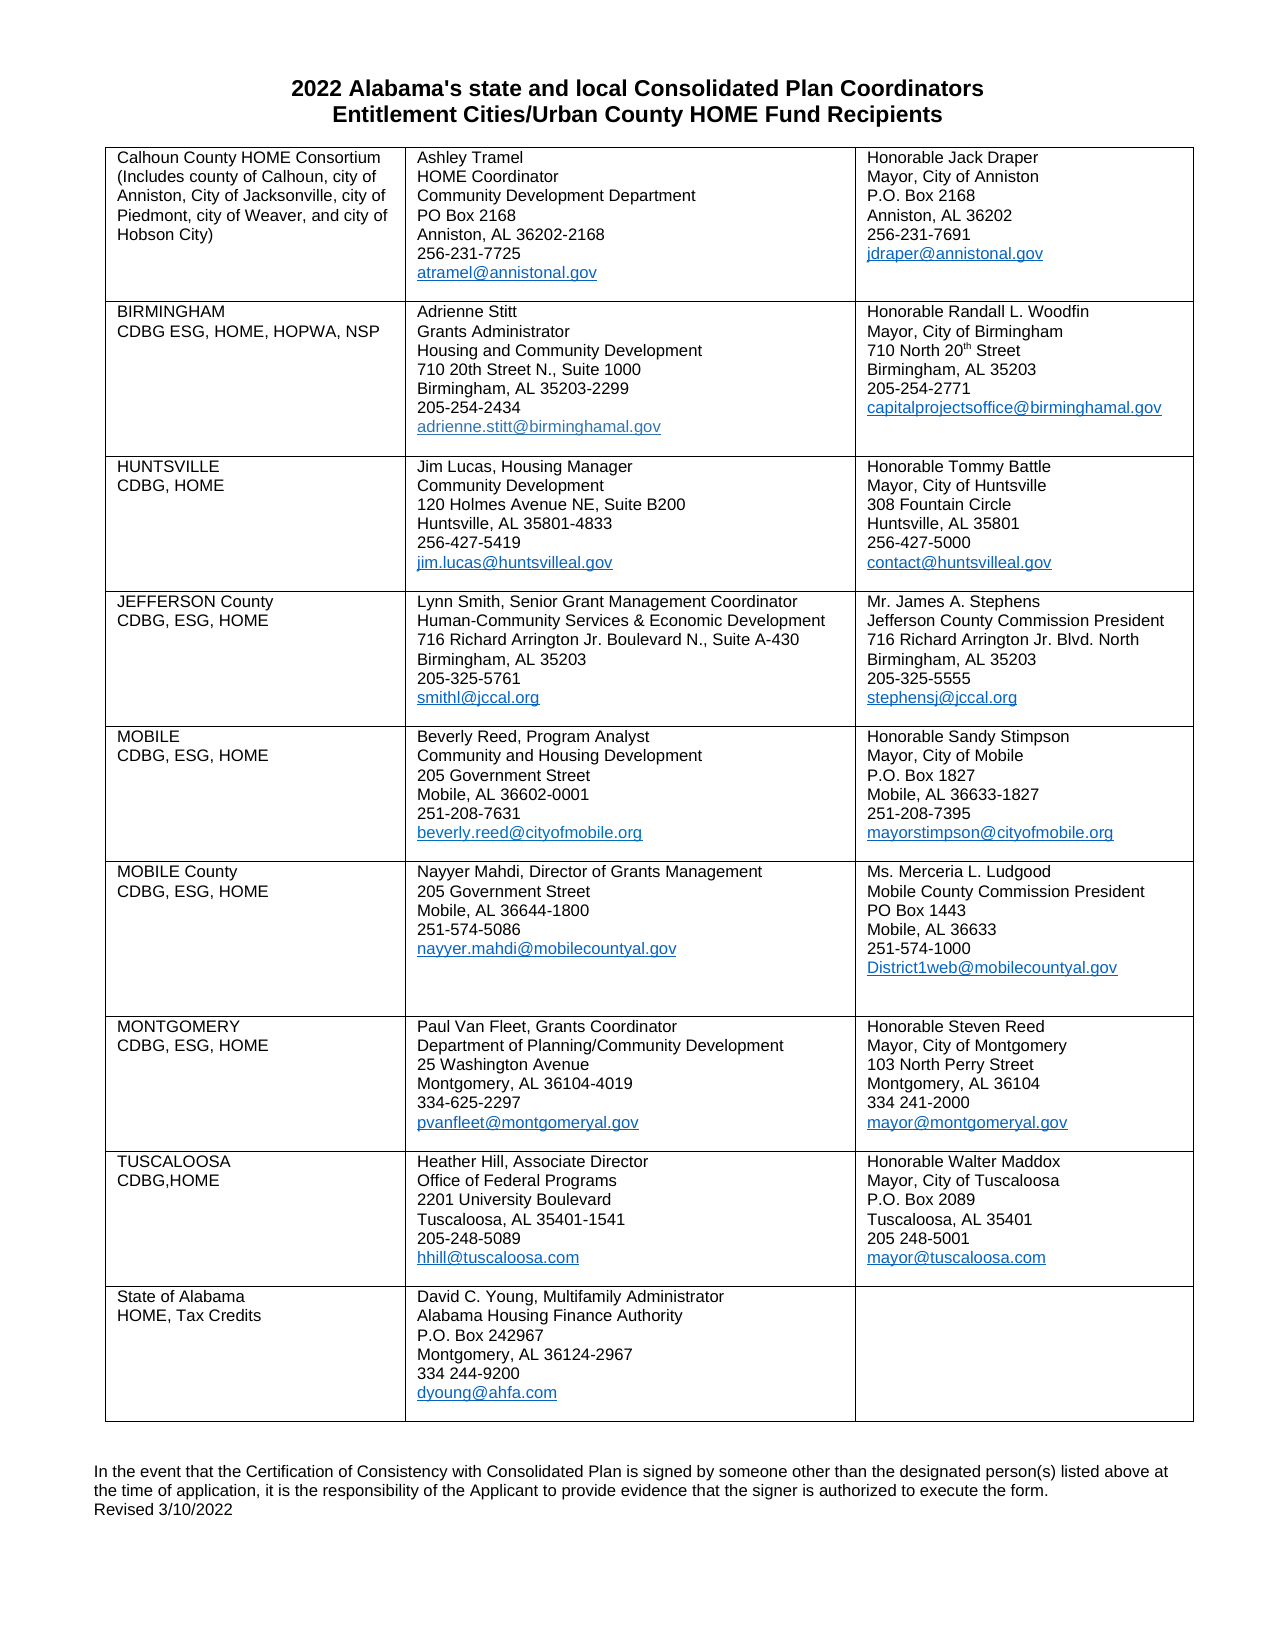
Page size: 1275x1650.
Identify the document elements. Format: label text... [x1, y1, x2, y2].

table_cell Honorable Tommy Battle Mayor, City of Huntsville 308 Fountain Circle Huntsville, AL 35801 256-427-5000 contact@huntsvilleal.gov [856, 457, 1193, 591]
table_cell Honorable Steven Reed Mayor, City of Montgomery 103 North Perry Street Montgomery, AL 36104 334 241-2000 mayor@montgomeryal.gov [856, 1017, 1193, 1151]
table_cell Honorable Randall L. Woodfin Mayor, City of Birmingham 710 North 20th Street Birmingham, AL 35203 205-254-2771 capitalprojectsoffice@birminghamal.gov [856, 302, 1193, 456]
table_cell Adrienne Stitt Grants Administrator Housing and Community Development 710 20th Street N., Suite 1000 Birmingham, AL 35203-2299 205-254-2434 adrienne.stitt@birminghamal.gov [406, 302, 855, 456]
table_cell HUNTSVILLE CDBG, HOME [106, 457, 405, 591]
table_cell Beverly Reed, Program Analyst Community and Housing Development 205 Government Street Mobile, AL 36602-0001 251-208-7631 beverly.reed@cityofmobile.org [406, 727, 855, 861]
table_header Ashley Tramel HOME Coordinator Community Development Department PO Box 2168 Anniston, AL 36202-2168 256-231-7725 atramel@annistonal.gov [406, 148, 855, 301]
table_cell TUSCALOOSA CDBG,HOME [106, 1152, 405, 1286]
table_cell MOBILE County CDBG, ESG, HOME [106, 862, 405, 1016]
table_cell Ms. Merceria L. Ludgood Mobile County Commission President PO Box 1443 Mobile, AL 36633 251-574-1000 District1web@mobilecountyal.gov [856, 862, 1193, 1016]
table_cell MONTGOMERY CDBG, ESG, HOME [106, 1017, 405, 1151]
table_cell Honorable Walter Maddox Mayor, City of Tuscaloosa P.O. Box 2089 Tuscaloosa, AL 35401 205 248-5001 mayor@tuscaloosa.com [856, 1152, 1193, 1286]
table_cell David C. Young, Multifamily Administrator Alabama Housing Finance Authority P.O. Box 242967 Montgomery, AL 36124-2967 334 244-9200 dyoung@ahfa.com [406, 1287, 855, 1421]
table_cell [856, 1287, 1193, 1421]
table_cell Mr. James A. Stephens Jefferson County Commission President 716 Richard Arrington Jr. Blvd. North Birmingham, AL 35203 205-325-5555 stephensj@jccal.org [856, 592, 1193, 726]
table_cell Jim Lucas, Housing Manager Community Development 120 Holmes Avenue NE, Suite B200 Huntsville, AL 35801-4833 256-427-5419 jim.lucas@huntsvilleal.gov [406, 457, 855, 591]
table_cell MOBILE CDBG, ESG, HOME [106, 727, 405, 861]
table_cell Nayyer Mahdi, Director of Grants Management 205 Government Street Mobile, AL 36644-1800 251-574-5086 nayyer.mahdi@mobilecountyal.gov [406, 862, 855, 1016]
table_cell Honorable Sandy Stimpson Mayor, City of Mobile P.O. Box 1827 Mobile, AL 36633-1827 251-208-7395 mayorstimpson@cityofmobile.org [856, 727, 1193, 861]
table_header Calhoun County HOME Consortium (Includes county of Calhoun, city of Anniston, City of Jacksonville, city of Piedmont, city of Weaver, and city of Hobson City) [106, 148, 405, 301]
table_cell Lynn Smith, Senior Grant Management Coordinator Human-Community Services & Economic Development 716 Richard Arrington Jr. Boulevard N., Suite A-430 Birmingham, AL 35203 205-325-5761 smithl@jccal.org [406, 592, 855, 726]
table_cell State of Alabama HOME, Tax Credits [106, 1287, 405, 1421]
table_header Honorable Jack Draper Mayor, City of Anniston P.O. Box 2168 Anniston, AL 36202 256-231-7691 jdraper@annistonal.gov [856, 148, 1193, 301]
table_cell Heather Hill, Associate Director Office of Federal Programs 2201 University Boulevard Tuscaloosa, AL 35401-1541 205-248-5089 hhill@tuscaloosa.com [406, 1152, 855, 1286]
table_cell JEFFERSON County CDBG, ESG, HOME [106, 592, 405, 726]
table_cell BIRMINGHAM CDBG ESG, HOME, HOPWA, NSP [106, 302, 405, 456]
table_cell Paul Van Fleet, Grants Coordinator Department of Planning/Community Development 25 Washington Avenue Montgomery, AL 36104-4019 334-625-2297 pvanfleet@montgomeryal.gov [406, 1017, 855, 1151]
